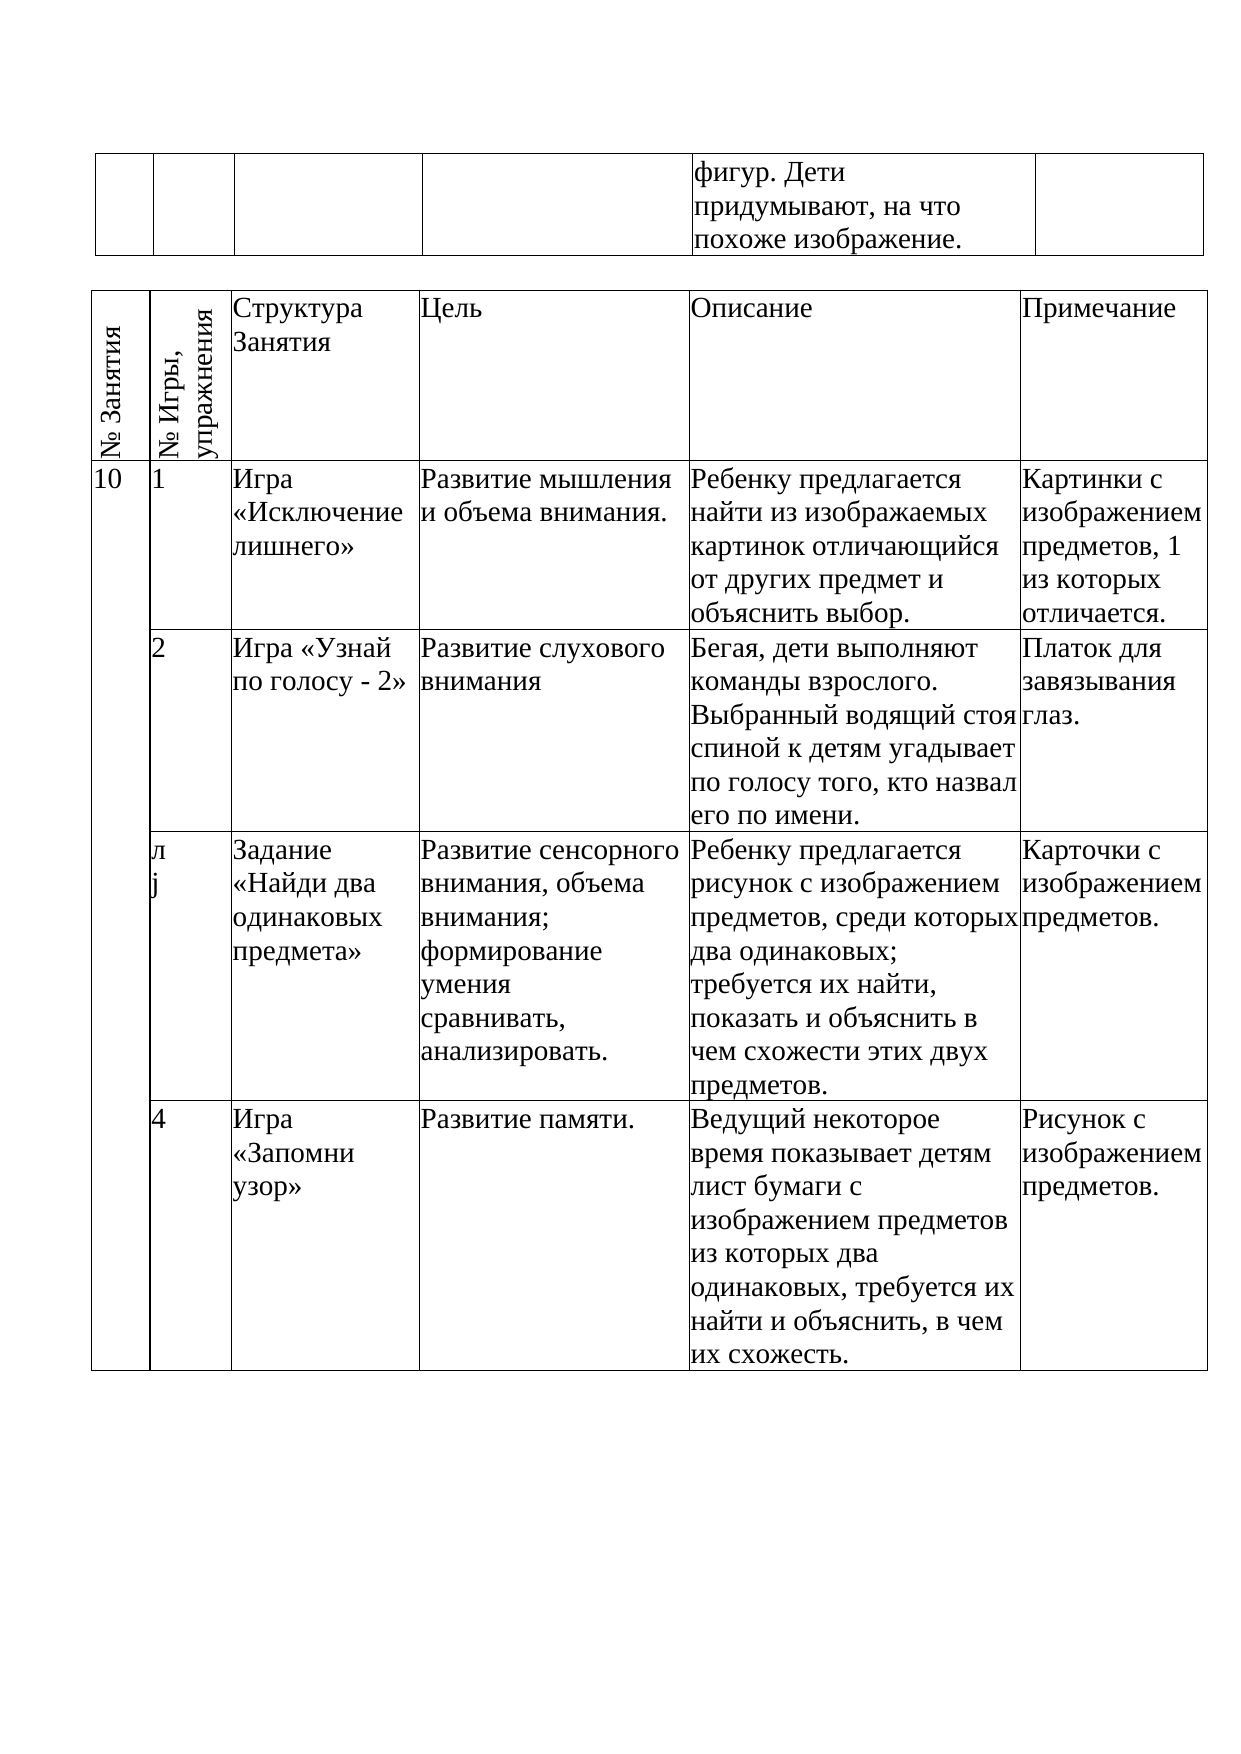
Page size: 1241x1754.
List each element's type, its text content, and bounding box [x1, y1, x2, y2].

table_cell Развитие сенсорного внимания, объема внимания; формирование умения сравнивать, анализировать. [420, 832, 689, 1100]
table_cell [235, 154, 422, 255]
table_cell 10 [92, 461, 149, 1370]
table_cell Ребенку предлагается рисунок с изображением предметов, среди которых два одинаковых; требуется их найти, показать и объяснить в чем схожести этих двух предметов. [690, 832, 1020, 1100]
table_cell Игра «Исключение лишнего» [232, 461, 419, 629]
table_cell Развитие мышления и объема внимания. [420, 461, 689, 629]
table_cell 2 [151, 630, 231, 831]
table_cell 6 [154, 154, 234, 255]
table_cell Задание «Найди два одинаковых предмета» [232, 832, 419, 1100]
table_cell Ребенку предлагается найти из изображаемых картинок отличающийся от других предмет и объяснить выбор. [690, 461, 1020, 629]
table_cell Развитие памяти. [420, 1101, 689, 1370]
table_cell Карточки с изображением предметов. [1021, 832, 1207, 1100]
table_cell Развитие слухового внимания [420, 630, 689, 831]
table_cell Игра «Узнай по голосу - 2» [232, 630, 419, 831]
table_cell Платок для завязывания глаз. [1021, 630, 1207, 831]
table_header Примечание [1021, 291, 1207, 460]
table_header № Игры, упражнения [151, 291, 231, 460]
table_cell 1 [151, 461, 231, 629]
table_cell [423, 154, 692, 255]
table_cell Рисунок с изображением предметов. [1021, 1101, 1207, 1370]
table_header Структура Занятия [232, 291, 419, 460]
table_cell Бегая, дети выполняют команды взрослого. Выбранный водящий стоя спиной к детям угадывает по голосу того, кто назвал его по имени. [690, 630, 1020, 831]
table_cell 4 [151, 1101, 231, 1370]
table_cell Игра «Запомни узор» [232, 1101, 419, 1370]
table_header Цель [420, 291, 689, 460]
table_header Описание [690, 291, 1020, 460]
table_header № Занятия [92, 291, 149, 460]
table_cell Картинки с изображением предметов, 1 из которых отличается. [1021, 461, 1207, 629]
table_cell л j [151, 832, 231, 1100]
table_cell Ведущий некоторое время показывает детям лист бумаги с изображением предметов из которых два одинаковых, требуется их найти и объяснить, в чем их схожесть. [690, 1101, 1020, 1370]
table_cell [1036, 154, 1203, 255]
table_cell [693, 154, 1035, 255]
